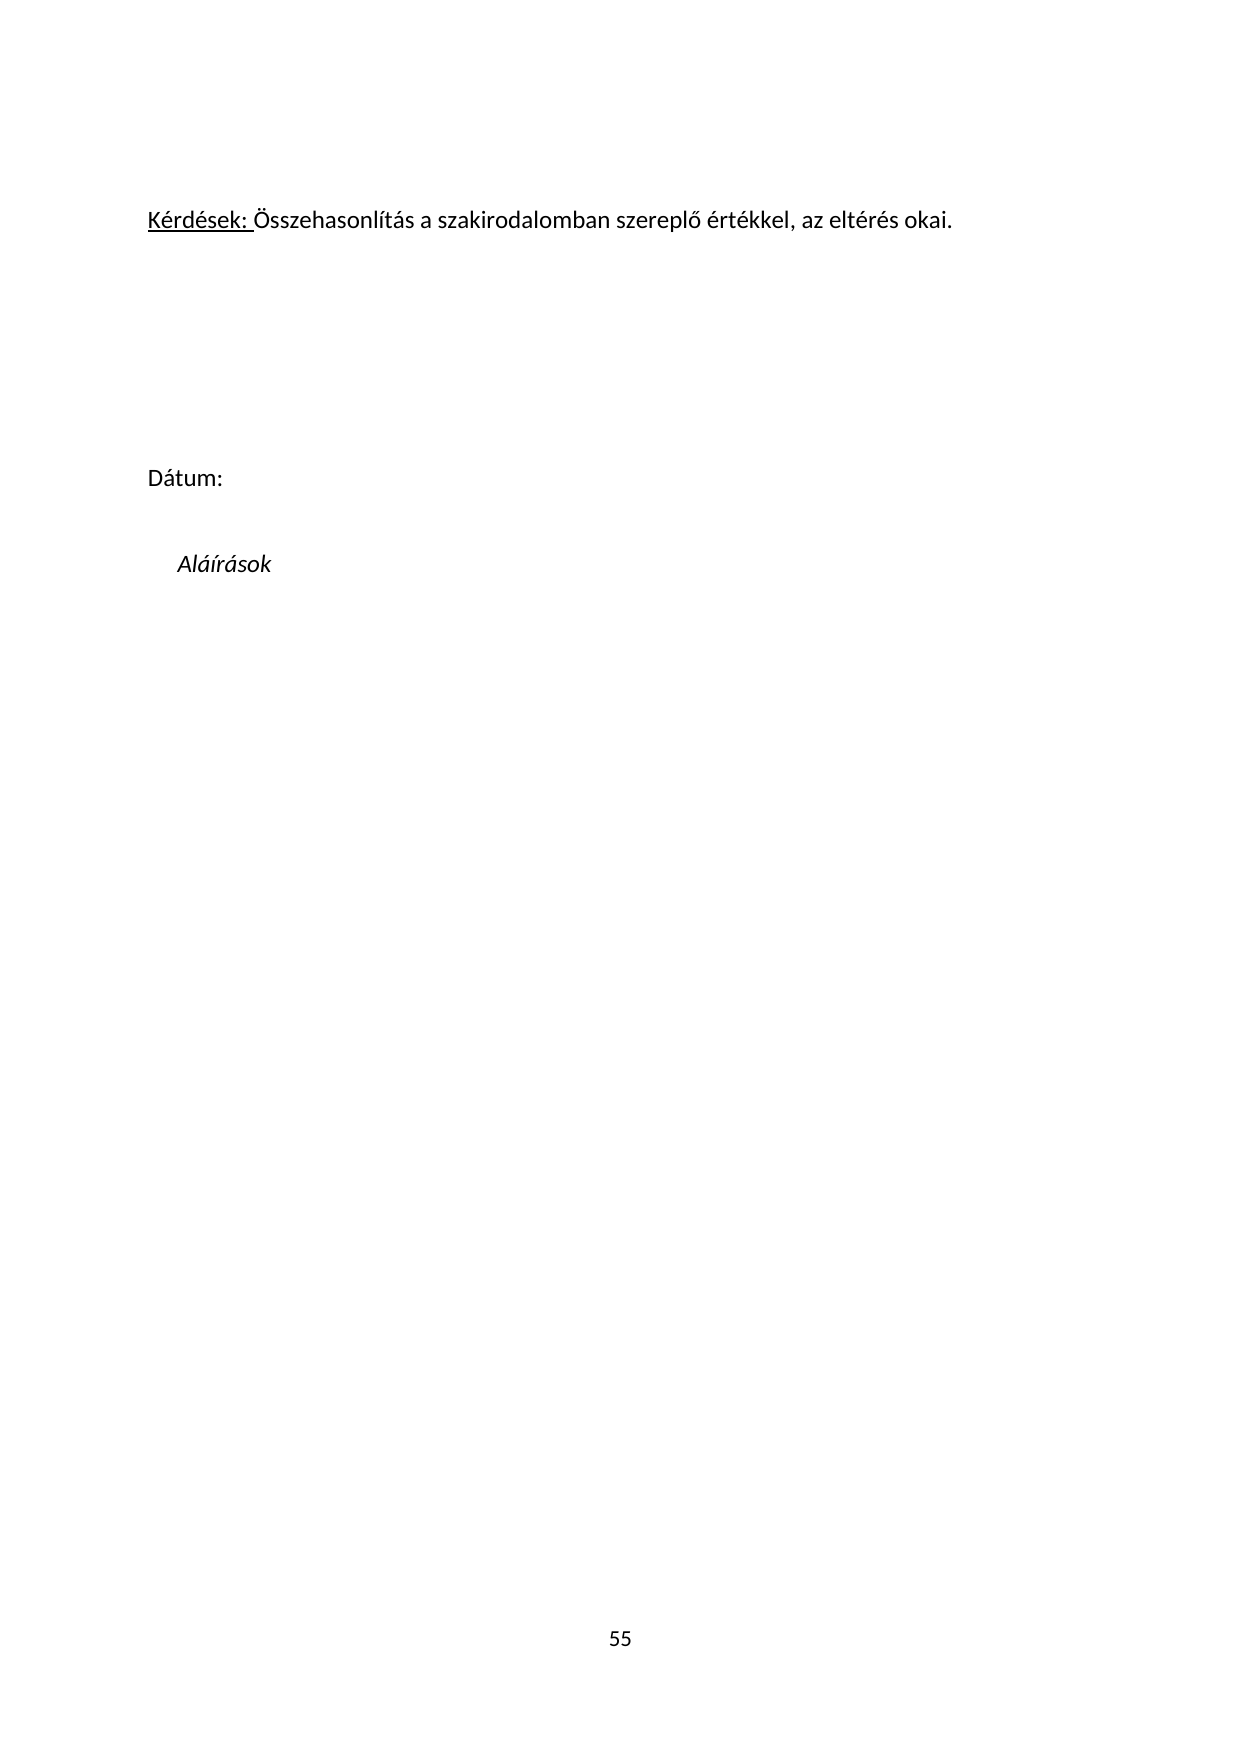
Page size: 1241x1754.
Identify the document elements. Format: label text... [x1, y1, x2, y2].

text Kérdések: Összehasonlítás a szakirodalomban szereplő értékkel, az eltérés okai. [148, 204, 1093, 235]
text Aláírások [177, 548, 1093, 579]
text Dátum: [148, 462, 1093, 493]
